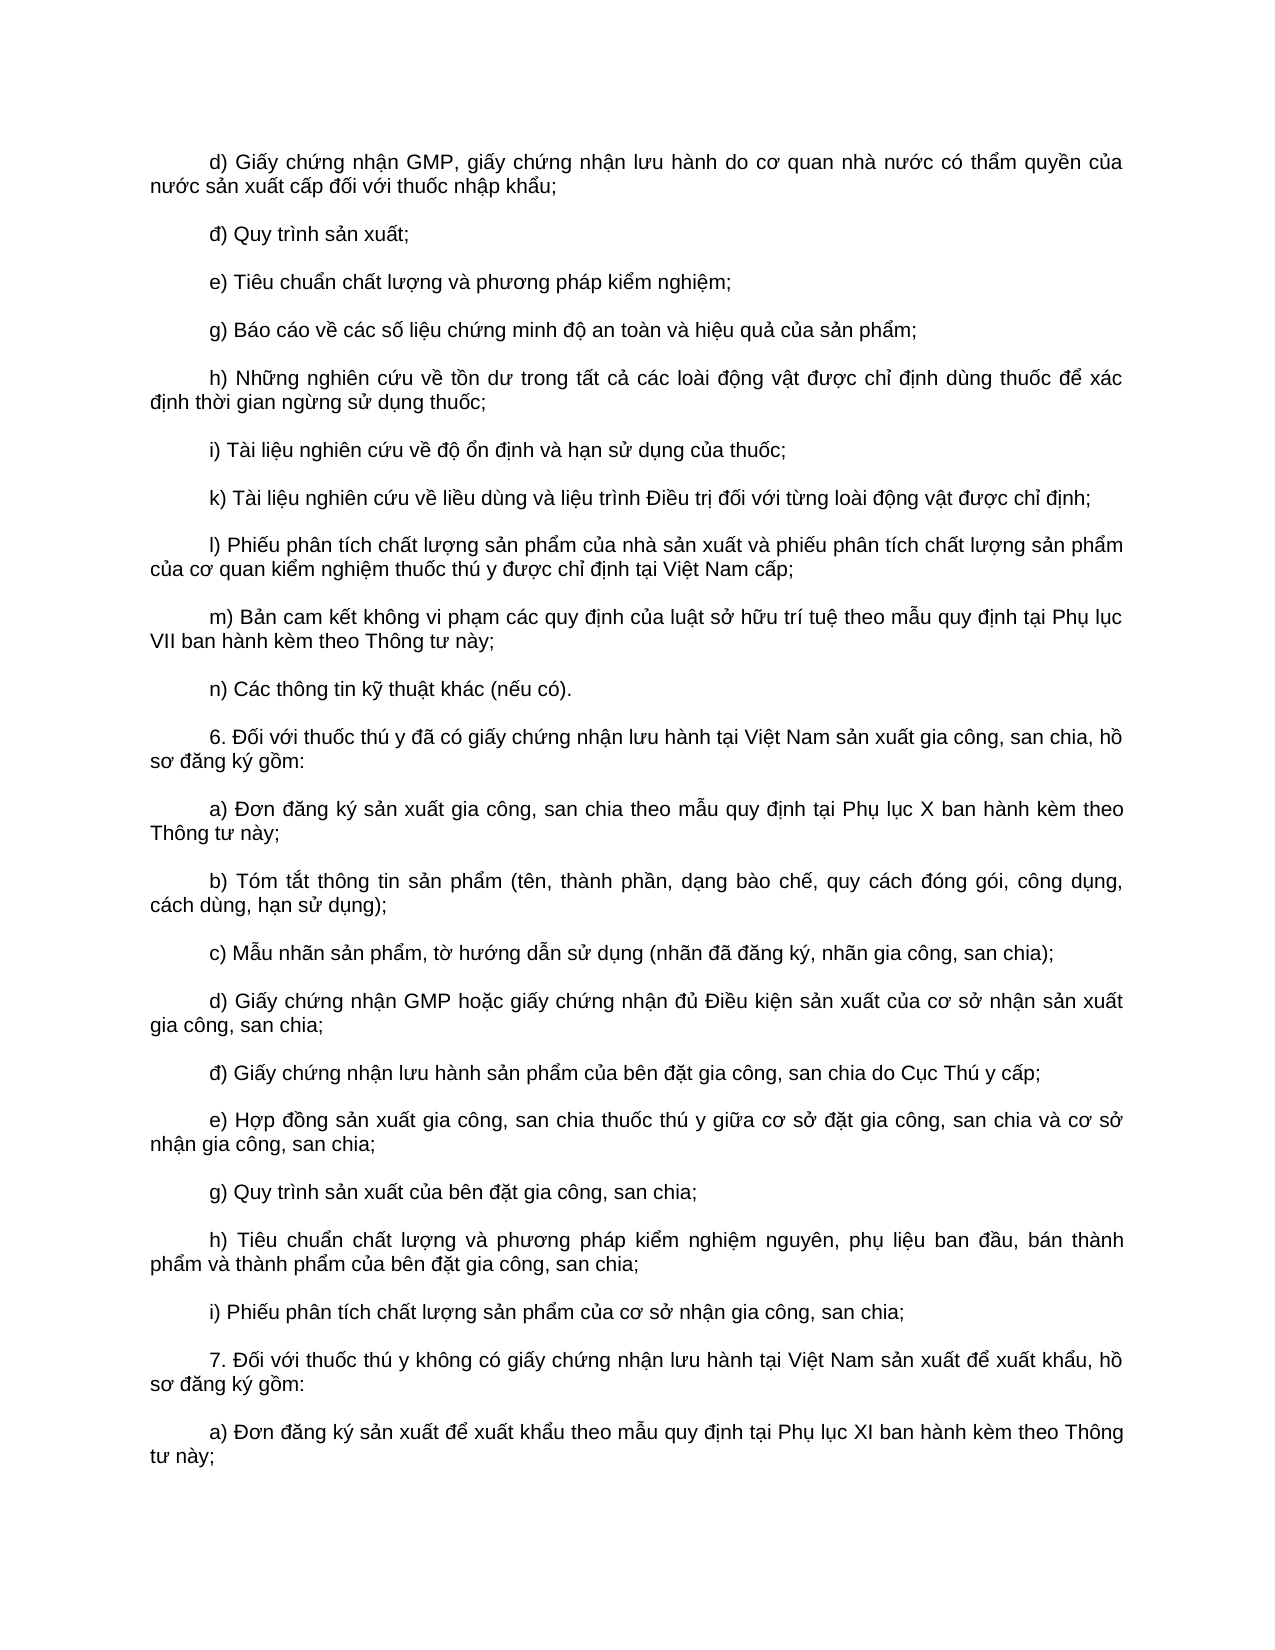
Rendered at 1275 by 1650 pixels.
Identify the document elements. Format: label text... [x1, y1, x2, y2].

text c) Mẫu nhãn sản phẩm, tờ hướng dẫn sử dụng (nhãn đã đăng ký, nhãn gia công, san chia); [150, 941, 1125, 964]
text 6. Đối với thuốc thú y đã có giấy chứng nhận lưu hành tại Việt Nam sản xuất gia công, san chia, hồ sơ đăng ký gồm: [150, 725, 1125, 773]
text a) Đơn đăng ký sản xuất để xuất khẩu theo mẫu quy định tại Phụ lục XI ban hành kèm theo Thông tư này; [150, 1420, 1125, 1468]
text 7. Đối với thuốc thú y không có giấy chứng nhận lưu hành tại Việt Nam sản xuất để xuất khẩu, hồ sơ đăng ký gồm: [150, 1348, 1125, 1396]
text e) Hợp đồng sản xuất gia công, san chia thuốc thú y giữa cơ sở đặt gia công, san chia và cơ sở nhận gia công, san chia; [150, 1108, 1125, 1156]
text n) Các thông tin kỹ thuật khác (nếu có). [150, 677, 1125, 701]
text a) Đơn đăng ký sản xuất gia công, san chia theo mẫu quy định tại Phụ lục X ban hành kèm theo Thông tư này; [150, 797, 1125, 845]
text m) Bản cam kết không vi phạm các quy định của luật sở hữu trí tuệ theo mẫu quy định tại Phụ lục VII ban hành kèm theo Thông tư này; [150, 605, 1125, 653]
text b) Tóm tắt thông tin sản phẩm (tên, thành phần, dạng bào chế, quy cách đóng gói, công dụng, cách dùng, hạn sử dụng); [150, 869, 1125, 917]
text d) Giấy chứng nhận GMP hoặc giấy chứng nhận đủ Điều kiện sản xuất của cơ sở nhận sản xuất gia công, san chia; [150, 988, 1125, 1036]
text d) Giấy chứng nhận GMP, giấy chứng nhận lưu hành do cơ quan nhà nước có thẩm quyền của nước sản xuất cấp đối với thuốc nhập khẩu; [150, 150, 1125, 198]
text h) Tiêu chuẩn chất lượng và phương pháp kiểm nghiệm nguyên, phụ liệu ban đầu, bán thành phẩm và thành phẩm của bên đặt gia công, san chia; [150, 1228, 1125, 1276]
text g) Quy trình sản xuất của bên đặt gia công, san chia; [150, 1180, 1125, 1204]
text i) Tài liệu nghiên cứu về độ ổn định và hạn sử dụng của thuốc; [150, 437, 1125, 461]
text g) Báo cáo về các số liệu chứng minh độ an toàn và hiệu quả của sản phẩm; [150, 318, 1125, 342]
text đ) Giấy chứng nhận lưu hành sản phẩm của bên đặt gia công, san chia do Cục Thú y cấp; [150, 1060, 1125, 1084]
text h) Những nghiên cứu về tồn dư trong tất cả các loài động vật được chỉ định dùng thuốc để xác định thời gian ngừng sử dụng thuốc; [150, 366, 1125, 413]
text e) Tiêu chuẩn chất lượng và phương pháp kiểm nghiệm; [150, 270, 1125, 294]
text l) Phiếu phân tích chất lượng sản phẩm của nhà sản xuất và phiếu phân tích chất lượng sản phẩm của cơ quan kiểm nghiệm thuốc thú y được chỉ định tại Việt Nam cấp; [150, 533, 1125, 581]
text k) Tài liệu nghiên cứu về liều dùng và liệu trình Điều trị đối với từng loài động vật được chỉ định; [150, 485, 1125, 509]
text đ) Quy trình sản xuất; [150, 222, 1125, 246]
text i) Phiếu phân tích chất lượng sản phẩm của cơ sở nhận gia công, san chia; [150, 1300, 1125, 1324]
